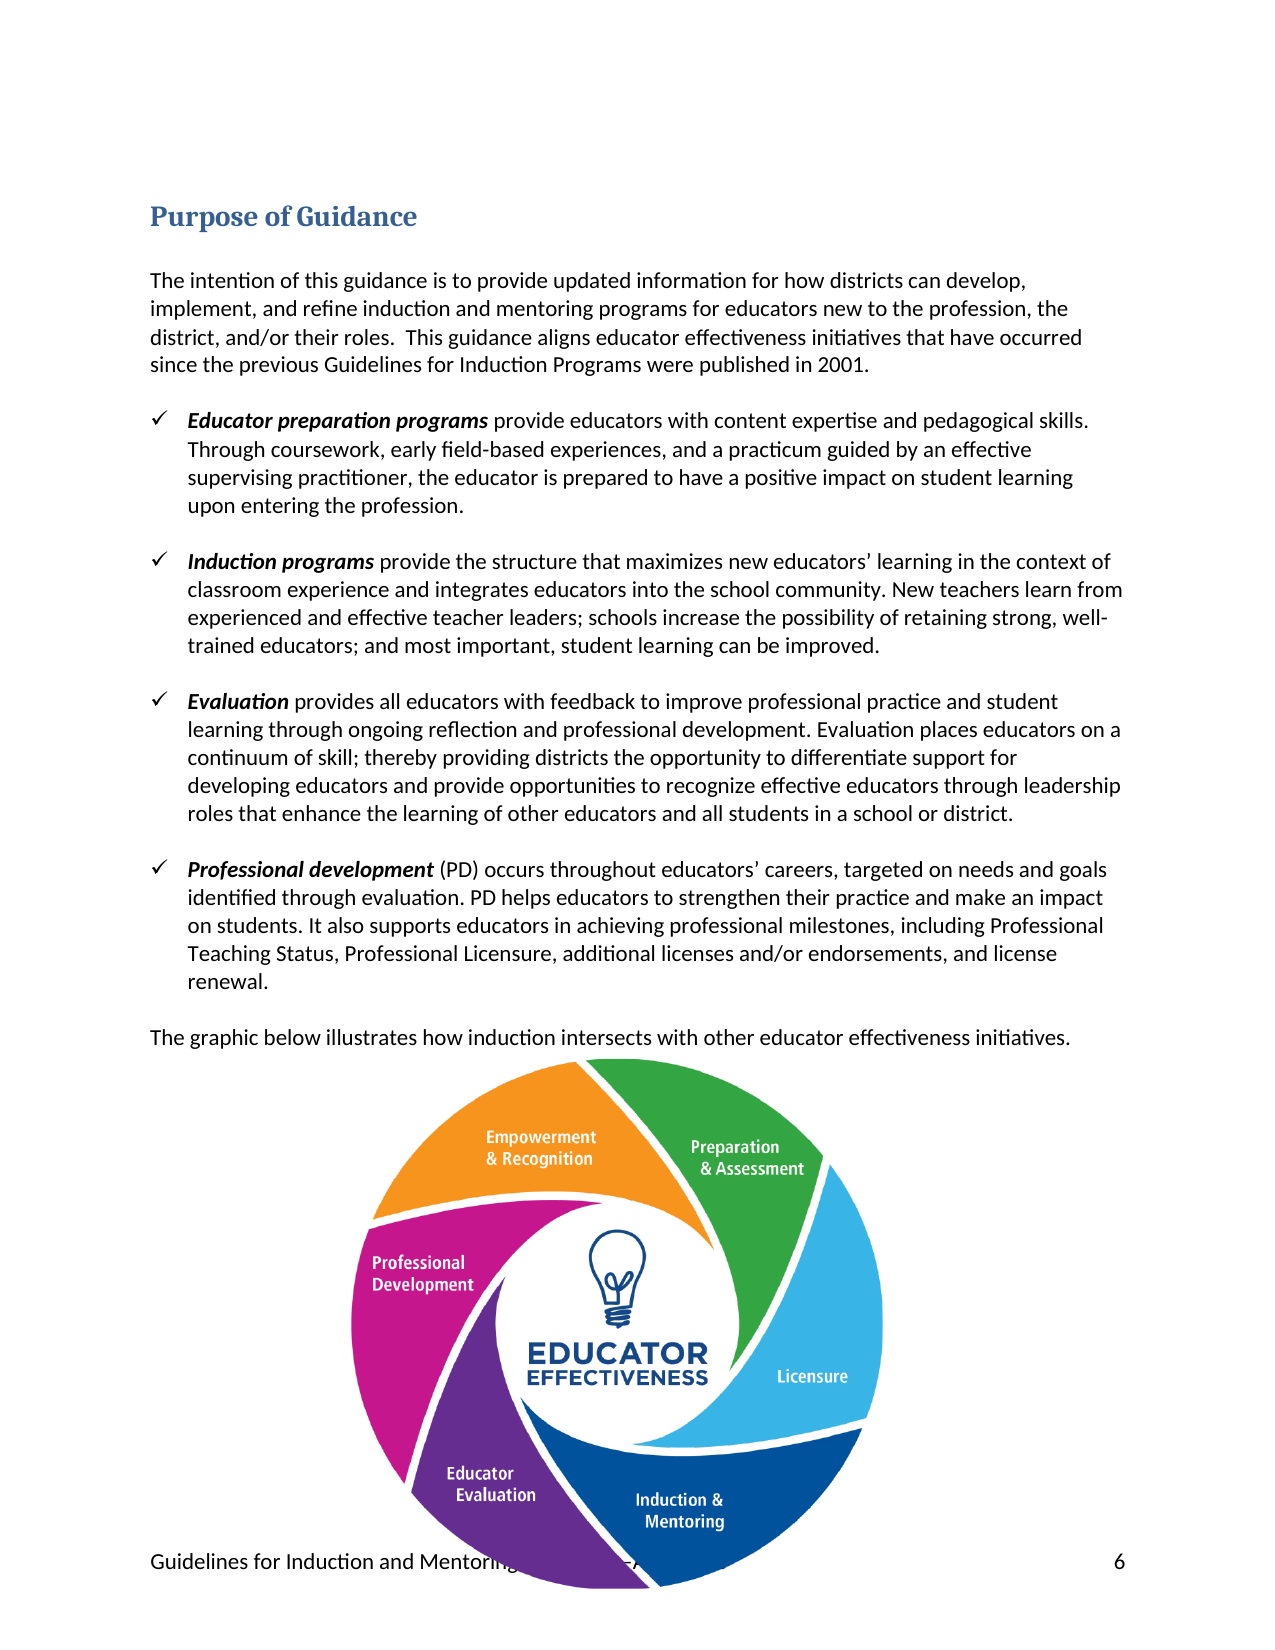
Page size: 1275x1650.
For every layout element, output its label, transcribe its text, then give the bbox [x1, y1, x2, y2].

text The graphic below illustrates how induction intersects with other educator effectiveness initiatives. [150, 1023, 1125, 1051]
list Educator preparation programs provide educators with content expertise and pedagogical skills. Through coursework, early field-based experiences, and a practicum guided by an effective supervising practitioner, the educator is prepared to have a positive impact on student learning upon entering the profession. [150, 407, 1125, 519]
list Induction programs provide the structure that maximizes new educators’ learning in the context of classroom experience and integrates educators into the school community. New teachers learn from experienced and effective teacher leaders; schools increase the possibility of retaining strong, well-trained educators; and most important, student learning can be improved. [150, 547, 1125, 659]
subtitle Purpose of Guidance [150, 200, 1125, 233]
list Evaluation provides all educators with feedback to improve professional practice and student learning through ongoing reflection and professional development. Evaluation places educators on a continuum of skill; thereby providing districts the opportunity to differentiate support for developing educators and provide opportunities to recognize effective educators through leadership roles that enhance the learning of other educators and all students in a school or district. [150, 687, 1125, 827]
picture [351, 1058, 882, 1587]
list Professional development (PD) occurs throughout educators’ careers, targeted on needs and goals identified through evaluation. PD helps educators to strengthen their practice and make an impact on students. It also supports educators in achieving professional milestones, including Professional Teaching Status, Professional Licensure, additional licenses and/or endorsements, and license renewal. [150, 855, 1125, 995]
text The intention of this guidance is to provide updated information for how districts can develop, implement, and refine induction and mentoring programs for educators new to the profession, the district, and/or their roles. This guidance aligns educator effectiveness initiatives that have occurred since the previous Guidelines for Induction Programs were published in 2001. [150, 267, 1125, 379]
